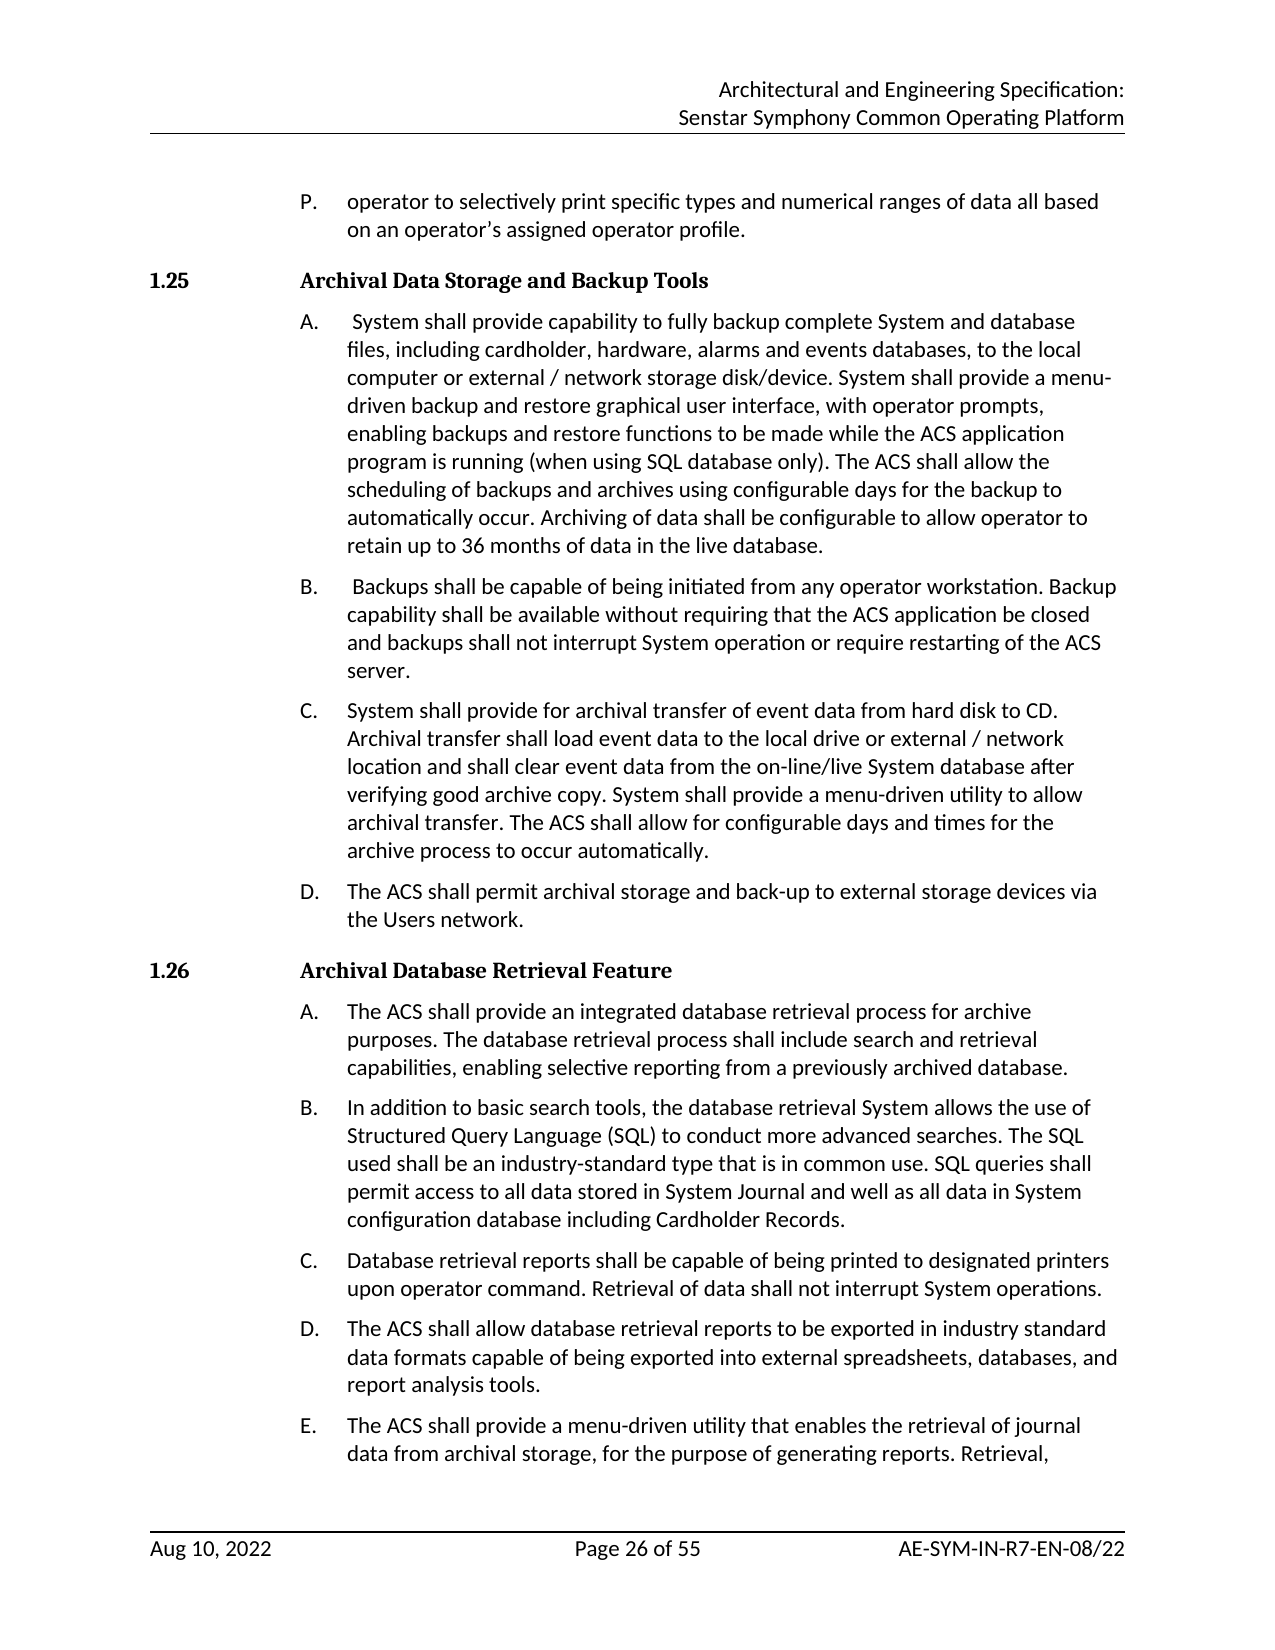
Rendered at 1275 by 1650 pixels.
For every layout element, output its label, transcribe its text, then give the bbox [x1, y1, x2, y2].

subtitle The ACS shall allow database retrieval reports to be exported in industry standard data formats capable of being exported into external spreadsheets, databases, and report analysis tools. [300, 1314, 1125, 1399]
subtitle Archival Database Retrieval Feature [150, 958, 1125, 984]
subtitle Backups shall be capable of being initiated from any operator workstation. Backup capability shall be available without requiring that the ACS application be closed and backups shall not interrupt System operation or require restarting of the ACS server. [300, 572, 1125, 684]
subtitle System shall provide capability to fully backup complete System and database files, including cardholder, hardware, alarms and events databases, to the local computer or external / network storage disk/device. System shall provide a menu-driven backup and restore graphical user interface, with operator prompts, enabling backups and restore functions to be made while the ACS application program is running (when using SQL database only). The ACS shall allow the scheduling of backups and archives using configurable days for the backup to automatically occur. Archiving of data shall be configurable to allow operator to retain up to 36 months of data in the live database. [300, 307, 1125, 559]
subtitle Database retrieval reports shall be capable of being printed to designated printers upon operator command. Retrieval of data shall not interrupt System operations. [300, 1246, 1125, 1302]
subtitle System shall provide for archival transfer of event data from hard disk to CD. Archival transfer shall load event data to the local drive or external / network location and shall clear event data from the on-line/live System database after verifying good archive copy. System shall provide a menu-driven utility to allow archival transfer. The ACS shall allow for configurable days and times for the archive process to occur automatically. [300, 696, 1125, 864]
subtitle The ACS shall permit archival storage and back-up to external storage devices via the Users network. [300, 877, 1125, 933]
subtitle operator to selectively print specific types and numerical ranges of data all based on an operator’s assigned operator profile. [300, 187, 1125, 243]
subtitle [300, 1411, 1125, 1467]
subtitle In addition to basic search tools, the database retrieval System allows the use of Structured Query Language (SQL) to conduct more advanced searches. The SQL used shall be an industry-standard type that is in common use. SQL queries shall permit access to all data stored in System Journal and well as all data in System configuration database including Cardholder Records. [300, 1093, 1125, 1233]
subtitle Archival Data Storage and Backup Tools [150, 268, 1125, 294]
subtitle The ACS shall provide an integrated database retrieval process for archive purposes. The database retrieval process shall include search and retrieval capabilities, enabling selective reporting from a previously archived database. [300, 997, 1125, 1081]
